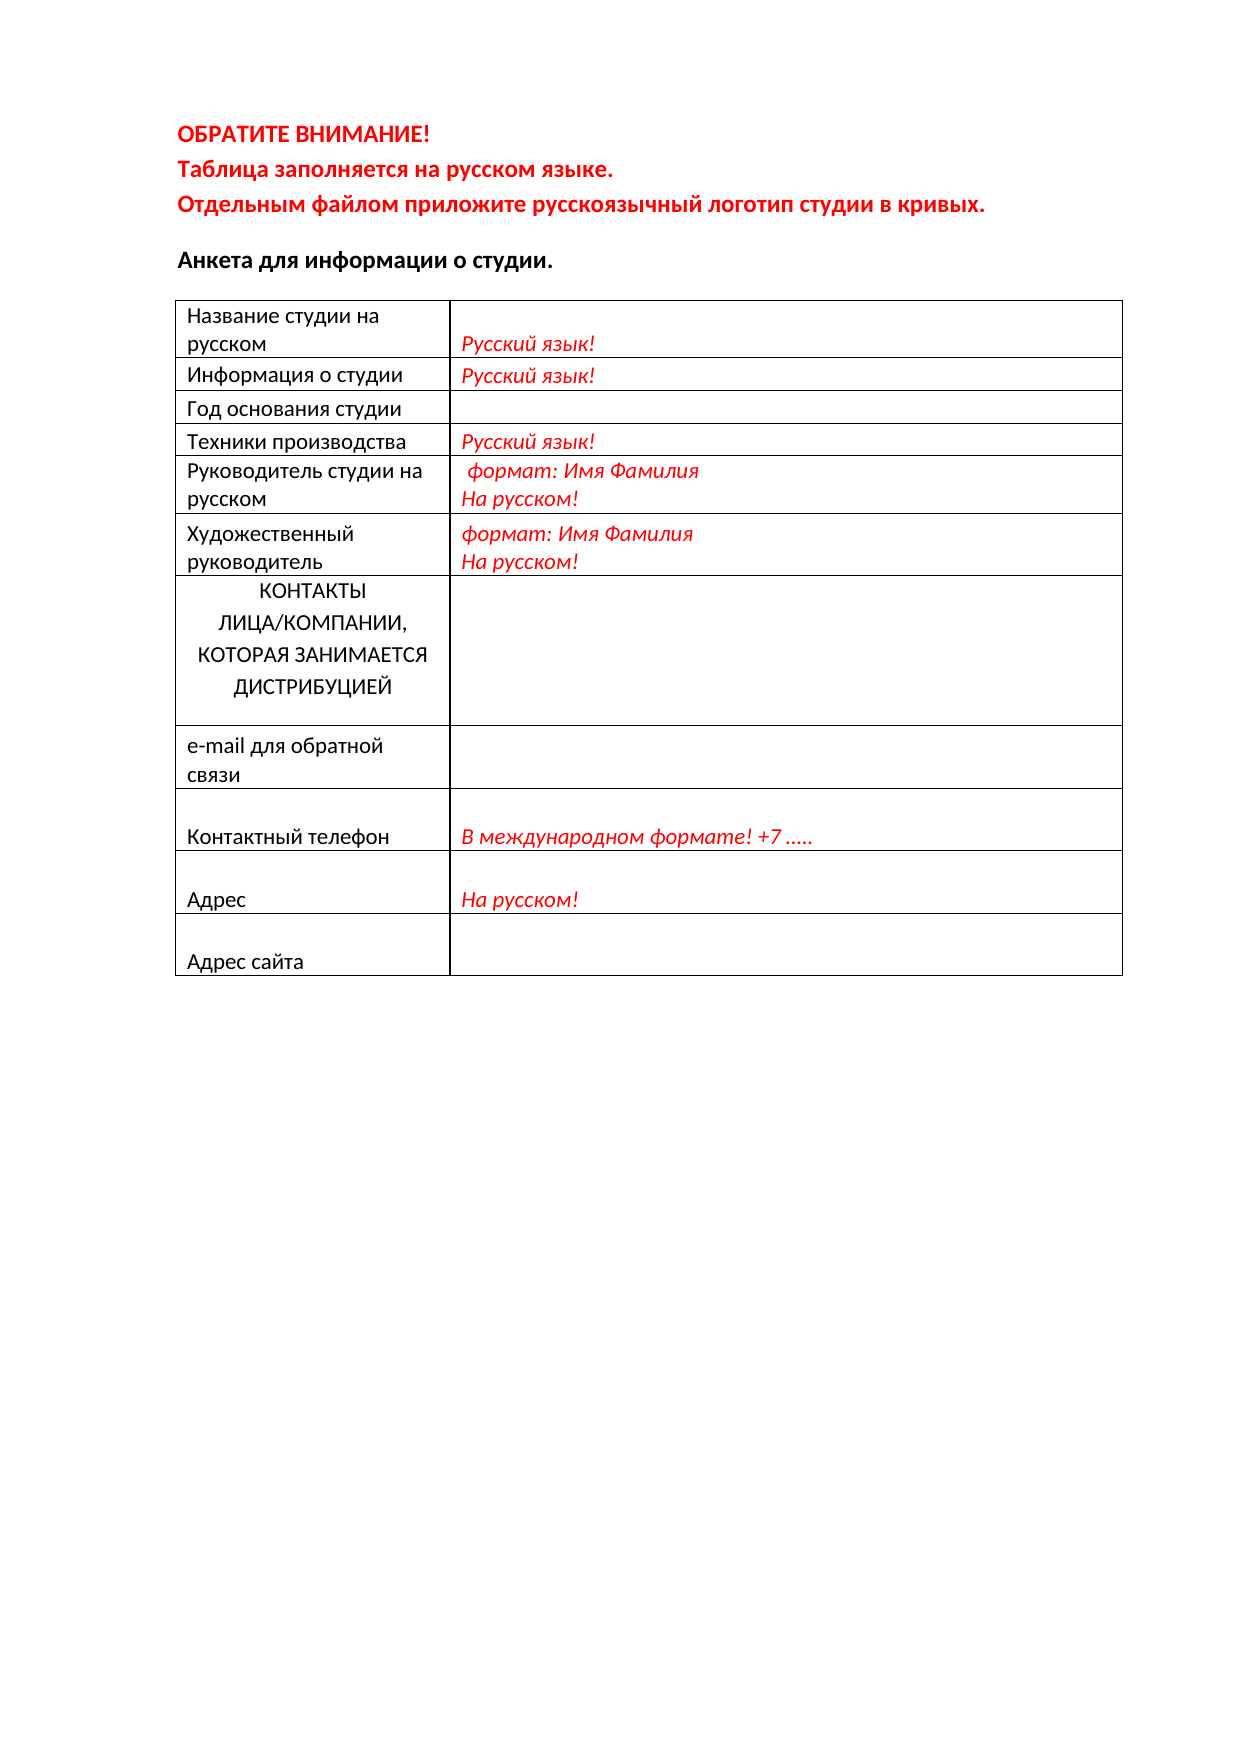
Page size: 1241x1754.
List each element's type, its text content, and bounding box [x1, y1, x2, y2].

table_cell Руководитель студии на русском [176, 456, 449, 512]
table_header Название студии на русском [176, 301, 449, 357]
table_cell Художественный руководитель [176, 514, 449, 575]
table_cell В международном формате! +7 ….. [451, 789, 1122, 850]
table_header Русский язык! [451, 301, 1122, 357]
table_cell Русский язык! [451, 424, 1122, 455]
table_cell [451, 391, 1122, 422]
table_cell На русском! [451, 851, 1122, 913]
table_cell формат: Имя Фамилия На русском! [451, 456, 1122, 512]
table_cell КОНТАКТЫ ЛИЦА/КОМПАНИИ, КОТОРАЯ ЗАНИМАЕТСЯ ДИСТРИБУЦИЕЙ [176, 576, 449, 725]
table_cell Адрес [176, 851, 449, 913]
table_cell [451, 726, 1122, 788]
text Анкета для информации о студии. [177, 244, 1152, 274]
table_cell Информация о студии [176, 358, 449, 390]
table_cell Год основания студии [176, 391, 449, 422]
table_cell Адрес сайта [176, 914, 449, 975]
table_cell Русский язык! [451, 358, 1122, 390]
table_cell [451, 914, 1122, 975]
text ОБРАТИТЕ ВНИМАНИЕ! Таблица заполняется на русском языке. Отдельным файлом приложите русскоязычный логотип студии в кривых. [177, 118, 1152, 219]
table_cell e-mail для обратной связи [176, 726, 449, 788]
table_cell формат: Имя Фамилия На русском! [451, 514, 1122, 575]
table_cell Контактный телефон [176, 789, 449, 850]
table_cell Техники производства [176, 424, 449, 455]
table_cell [451, 576, 1122, 725]
